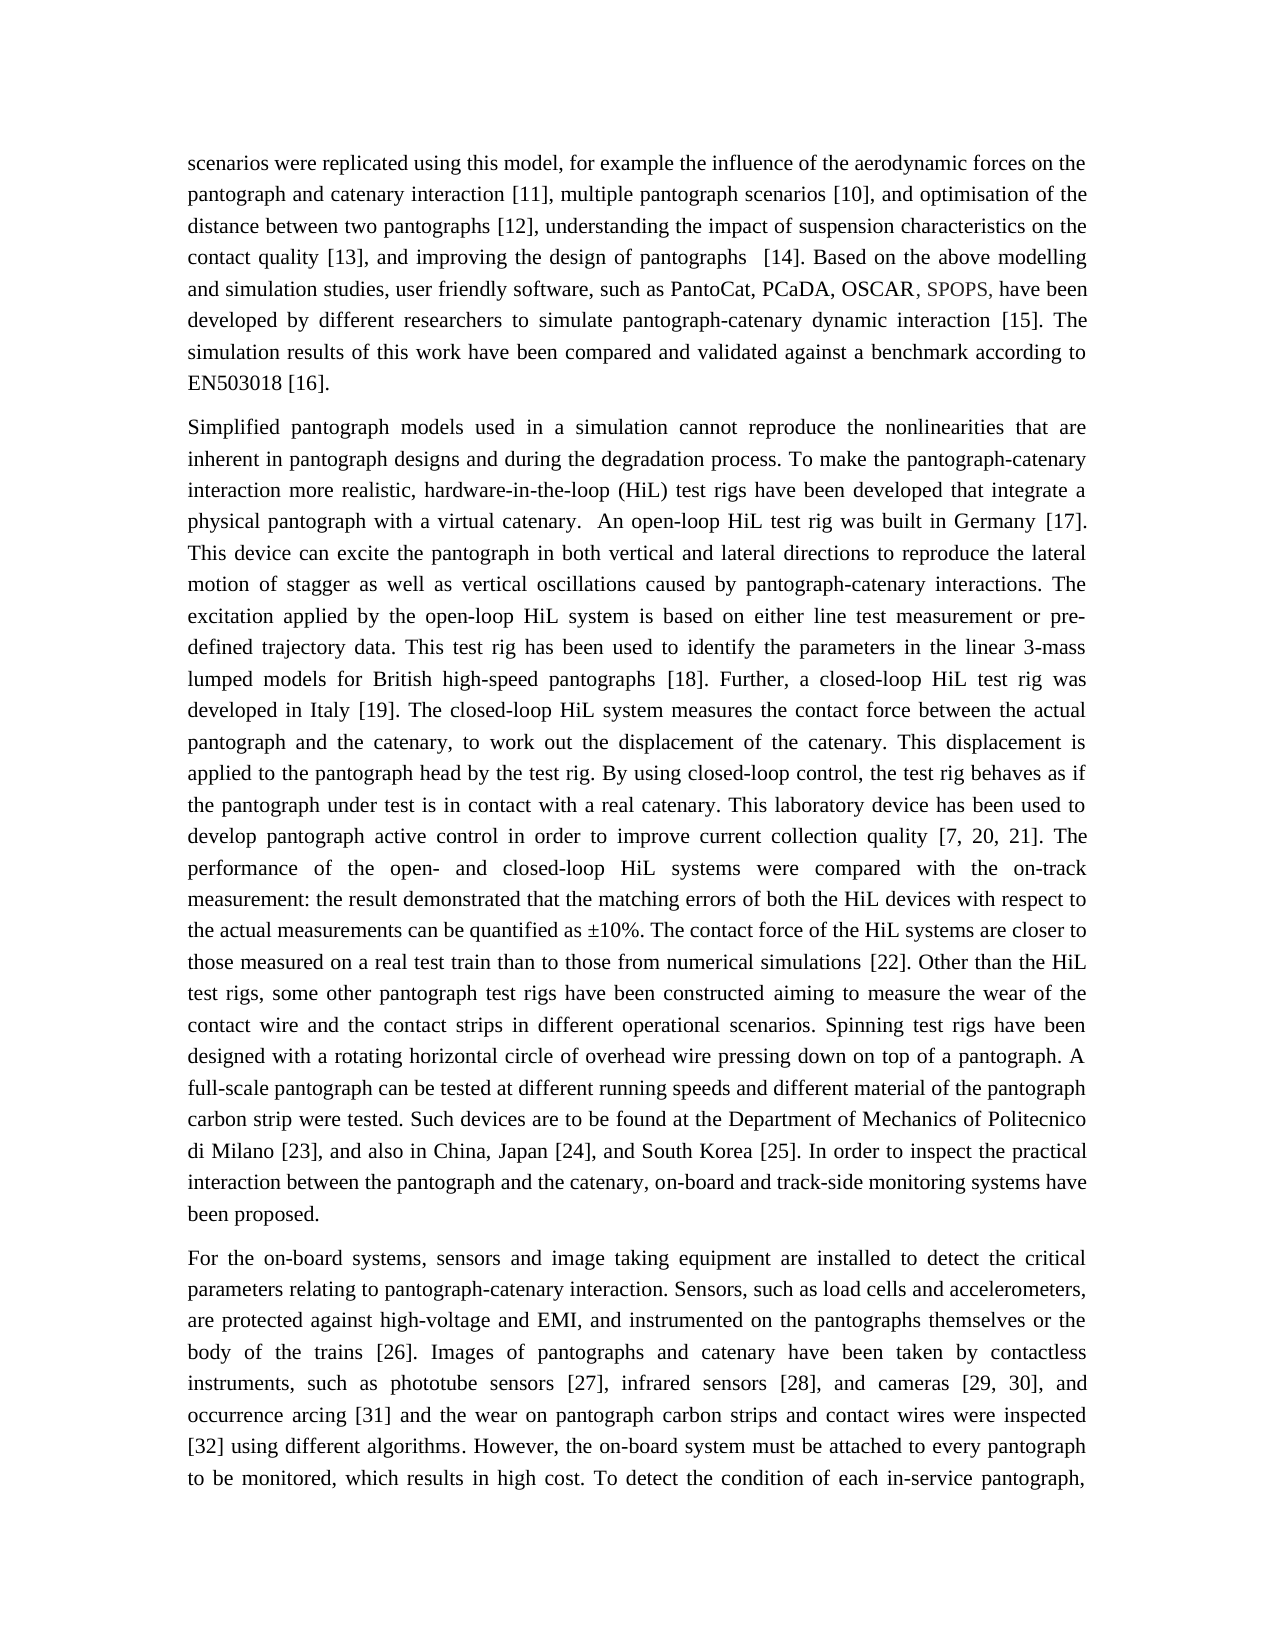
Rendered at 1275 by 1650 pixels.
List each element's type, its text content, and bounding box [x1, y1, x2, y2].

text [187, 150, 1087, 395]
text Simplified pantograph models used in a simulation cannot reproduce the nonlinearities that are inherent in pantograph designs and during the degradation process. To make the pantograph-catenary interaction more realistic, hardware-in-the-loop (HiL) test rigs have been developed that integrate a physical pantograph with a virtual catenary. An open-loop HiL test rig was built in Germany [17]. This device can excite the pantograph in both vertical and lateral directions to reproduce the lateral motion of stagger as well as vertical oscillations caused by pantograph-catenary interactions. The excitation applied by the open-loop HiL system is based on either line test measurement or pre-defined trajectory data. This test rig has been used to identify the parameters in the linear 3-mass lumped models for British high-speed pantographs [18]. Further, a closed-loop HiL test rig was developed in Italy [19]. The closed-loop HiL system measures the contact force between the actual pantograph and the catenary, to work out the displacement of the catenary. This displacement is applied to the pantograph head by the test rig. By using closed-loop control, the test rig behaves as if the pantograph under test is in contact with a real catenary. This laboratory device has been used to develop pantograph active control in order to improve current collection quality [7, 20, 21]. The performance of the open- and closed-loop HiL systems were compared with the on-track measurement: the result demonstrated that the matching errors of both the HiL devices with respect to the actual measurements can be quantified as ±10%. The contact force of the HiL systems are closer to those measured on a real test train than to those from numerical simulations [22]. Other than the HiL test rigs, some other pantograph test rigs have been constructed aiming to measure the wear of the contact wire and the contact strips in different operational scenarios. Spinning test rigs have been designed with a rotating horizontal circle of overhead wire pressing down on top of a pantograph. A full-scale pantograph can be tested at different running speeds and different material of the pantograph carbon strip were tested. Such devices are to be found at the Department of Mechanics of Politecnico di Milano [23], and also in China, Japan [24], and South Korea [25]. In order to inspect the practical interaction between the pantograph and the catenary, on-board and track-side monitoring systems have been proposed. [187, 414, 1087, 1226]
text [187, 1244, 1087, 1490]
